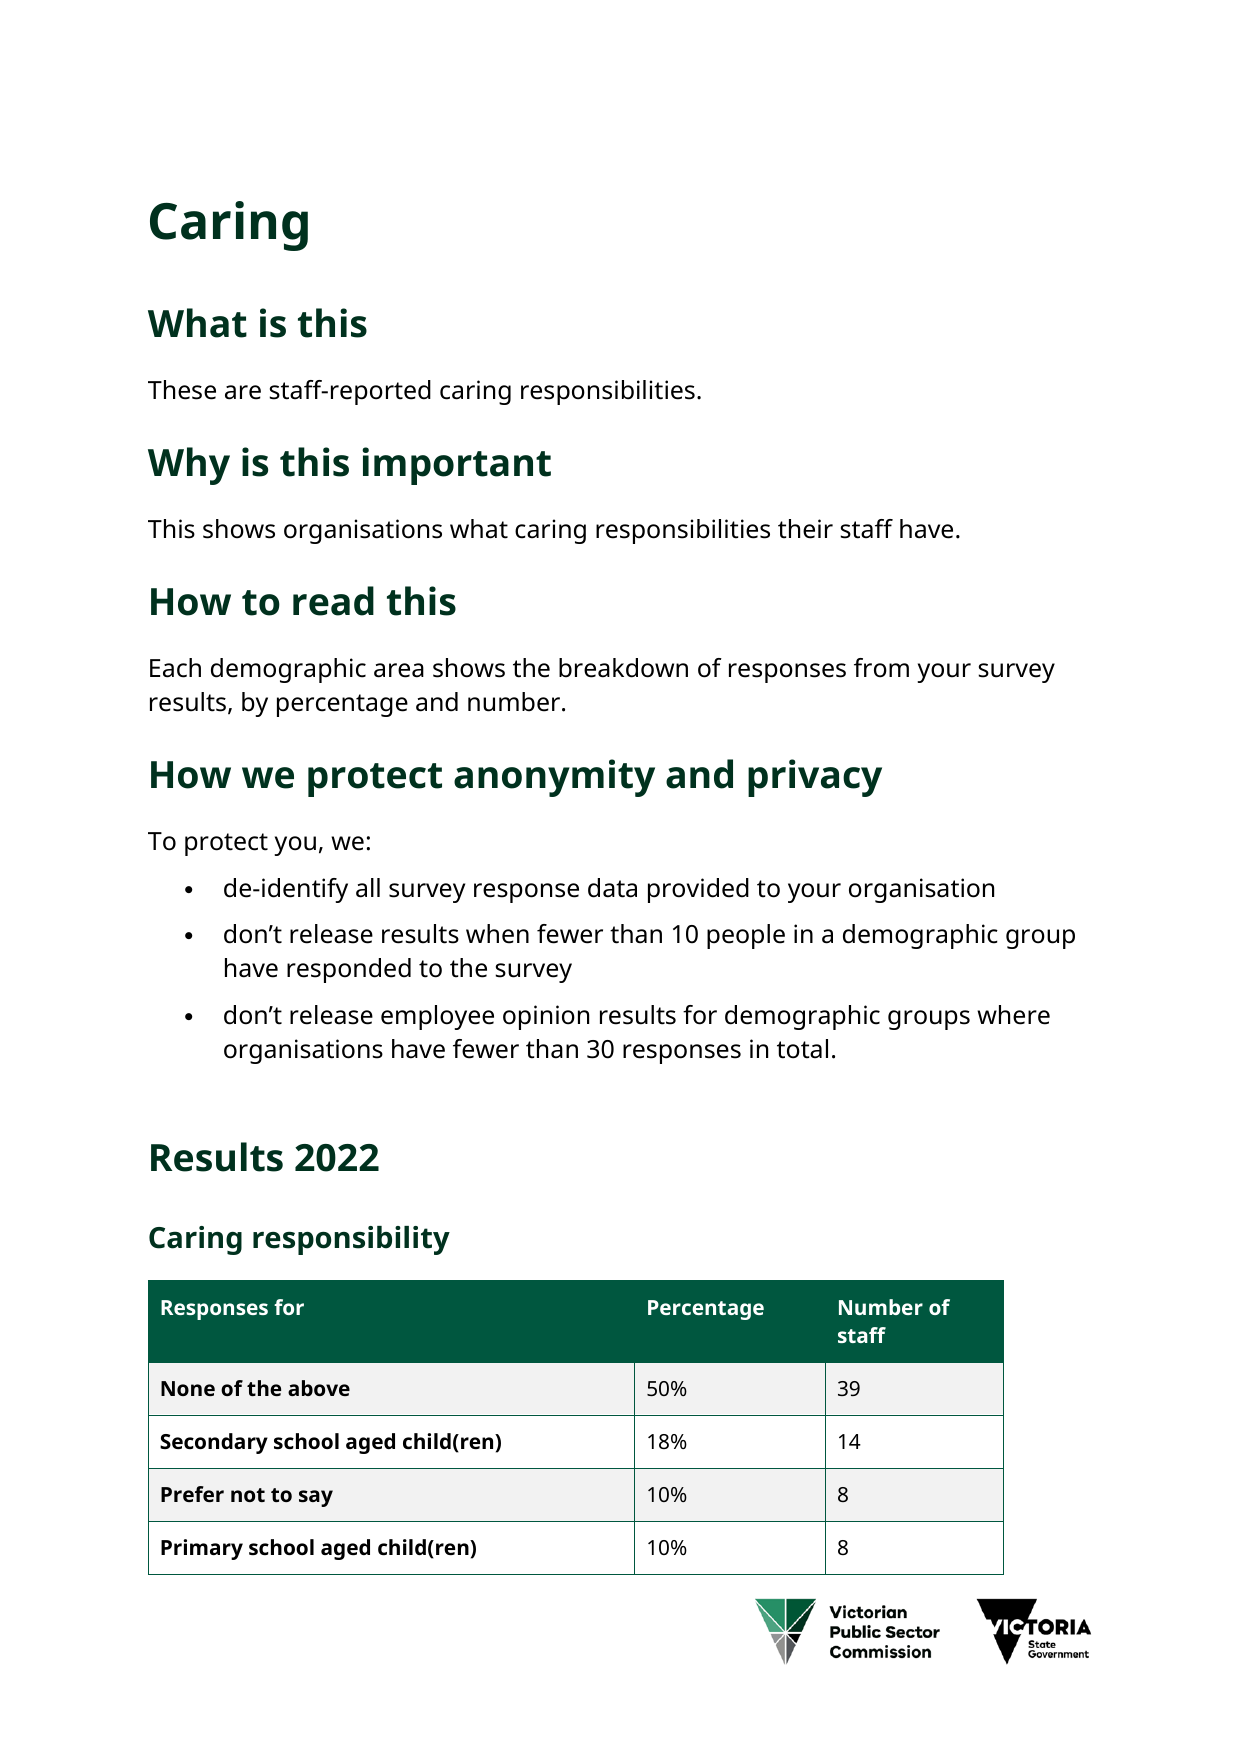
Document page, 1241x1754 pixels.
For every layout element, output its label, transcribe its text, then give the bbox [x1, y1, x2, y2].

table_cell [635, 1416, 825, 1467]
subtitle What is this [148, 297, 1092, 348]
text Each demographic area shows the breakdown of responses from your survey results, by percentage and number. [148, 651, 1092, 719]
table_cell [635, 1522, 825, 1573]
subtitle Caring responsibility [148, 1217, 1092, 1257]
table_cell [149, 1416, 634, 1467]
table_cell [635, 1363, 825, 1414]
list de-identify all survey response data provided to your organisation [185, 871, 1092, 904]
list don’t release employee opinion results for demographic groups where organisations have fewer than 30 responses in total. [185, 997, 1092, 1066]
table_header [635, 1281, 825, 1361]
text These are staff-reported caring responsibilities. [148, 373, 1092, 407]
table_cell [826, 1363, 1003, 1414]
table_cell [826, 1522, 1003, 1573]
picture [754, 1598, 1093, 1666]
text This shows organisations what caring responsibilities their staff have. [148, 512, 1092, 546]
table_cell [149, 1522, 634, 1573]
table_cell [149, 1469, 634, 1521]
subtitle How to read this [148, 575, 1092, 626]
list don’t release results when fewer than 10 people in a demographic group have responded to the survey [185, 917, 1092, 985]
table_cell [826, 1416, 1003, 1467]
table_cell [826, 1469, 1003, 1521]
subtitle How we protect anonymity and privacy [148, 748, 1092, 799]
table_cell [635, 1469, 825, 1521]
subtitle Caring [148, 186, 1092, 254]
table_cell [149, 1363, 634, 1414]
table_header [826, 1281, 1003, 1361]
subtitle Why is this important [148, 436, 1092, 487]
subtitle Results 2022 [148, 1131, 1092, 1182]
text To protect you, we: [148, 824, 1092, 858]
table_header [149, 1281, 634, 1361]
